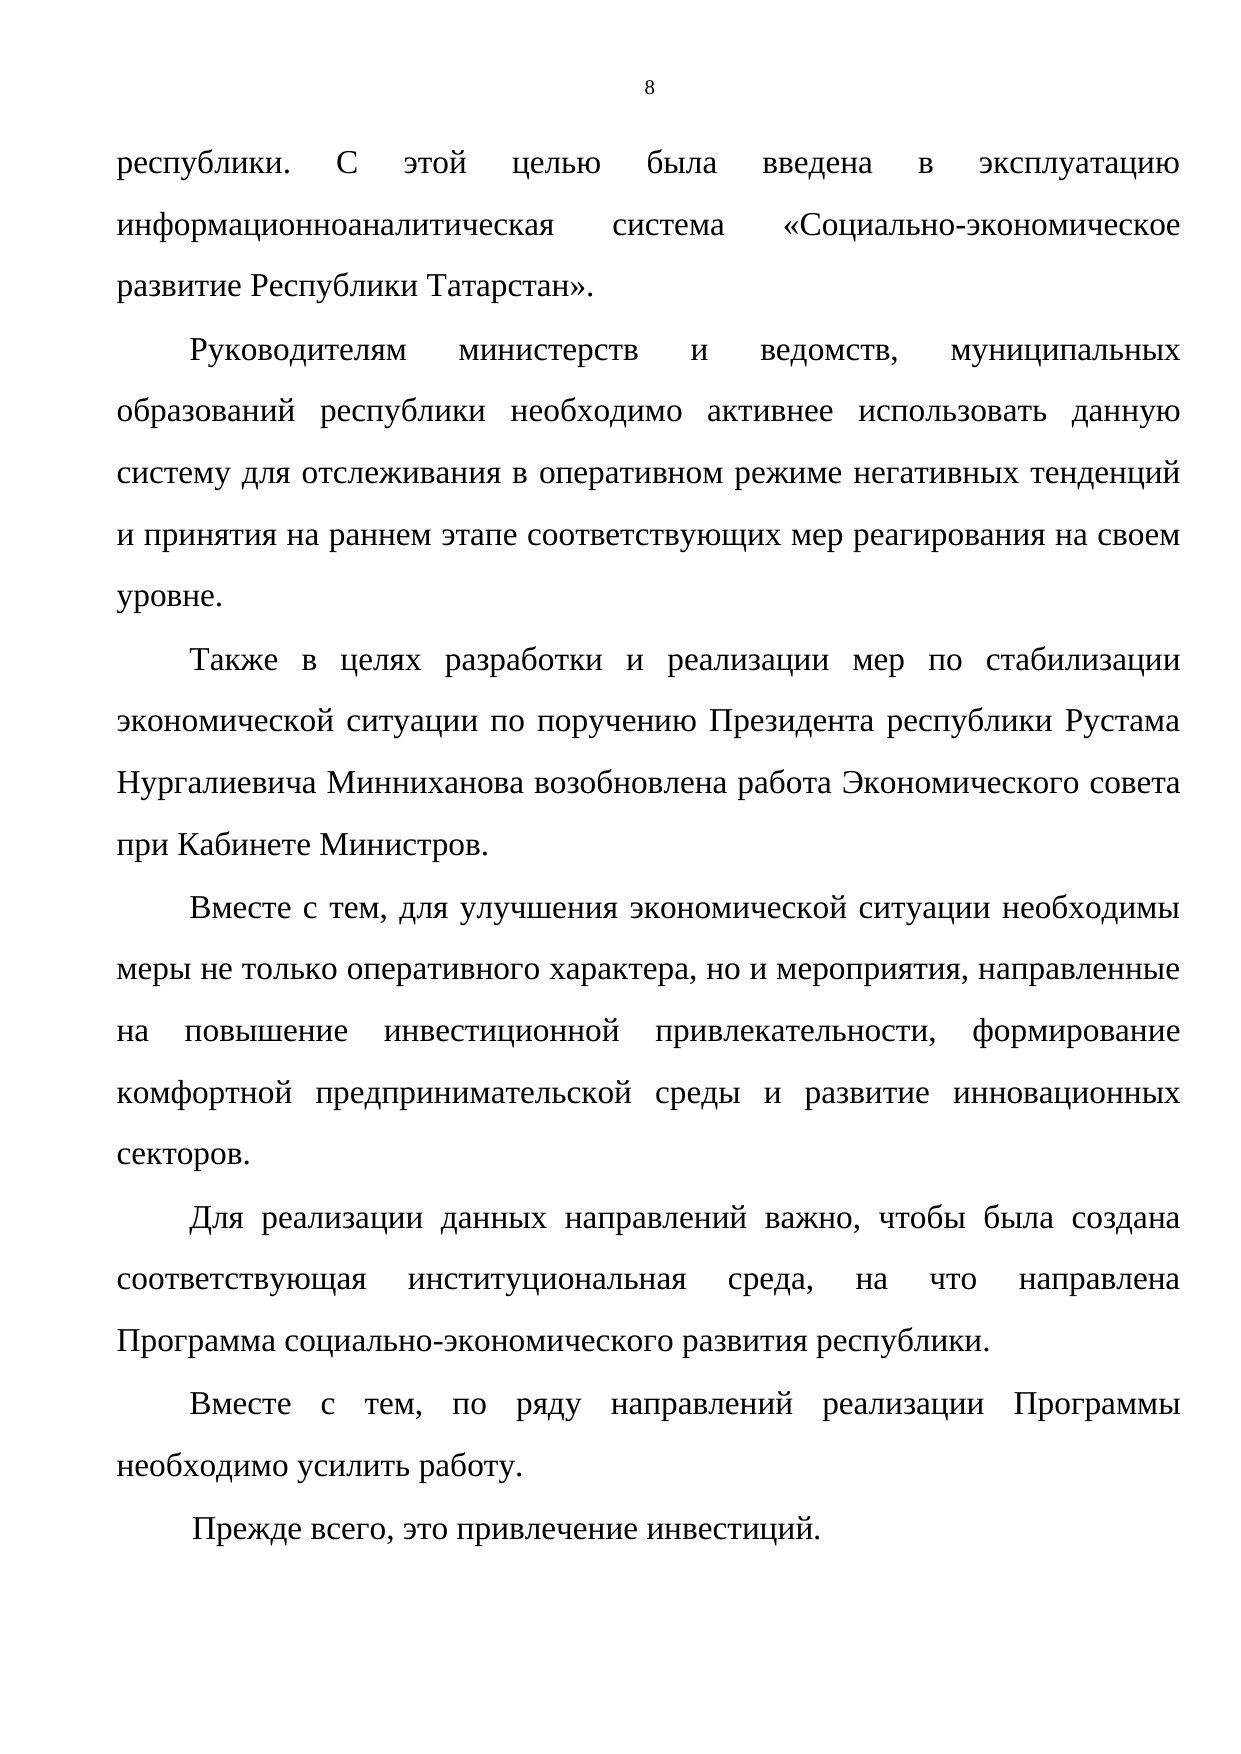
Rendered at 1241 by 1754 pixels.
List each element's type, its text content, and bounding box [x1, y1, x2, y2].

text Вместе с тем, по ряду направлений реализации Программы необходимо усилить работу. [116, 1383, 1181, 1483]
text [116, 142, 1181, 304]
text Вместе с тем, для улучшения экономической ситуации необходимы меры не только оперативного характера, но и мероприятия, направленные на повышение инвестиционной привлекательности, формирование комфортной предпринимательской среды и развитие инновационных секторов. [116, 887, 1181, 1172]
text Руководителям министерств и ведомств, муниципальных образований республики необходимо активнее использовать данную систему для отслеживания в оперативном режиме негативных тенденций и принятия на раннем этапе соответствующих мер реагирования на своем уровне. [116, 329, 1181, 614]
text Также в целях разработки и реализации мер по стабилизации экономической ситуации по поручению Президента республики Рустама Нургалиевича Минниханова возобновлена работа Экономического совета при Кабинете Министров. [116, 639, 1181, 862]
text Прежде всего, это привлечение инвестиций. [192, 1508, 1181, 1547]
text Для реализации данных направлений важно, чтобы была создана соответствующая институциональная среда, на что направлена Программа социально-экономического развития республики. [116, 1197, 1181, 1358]
